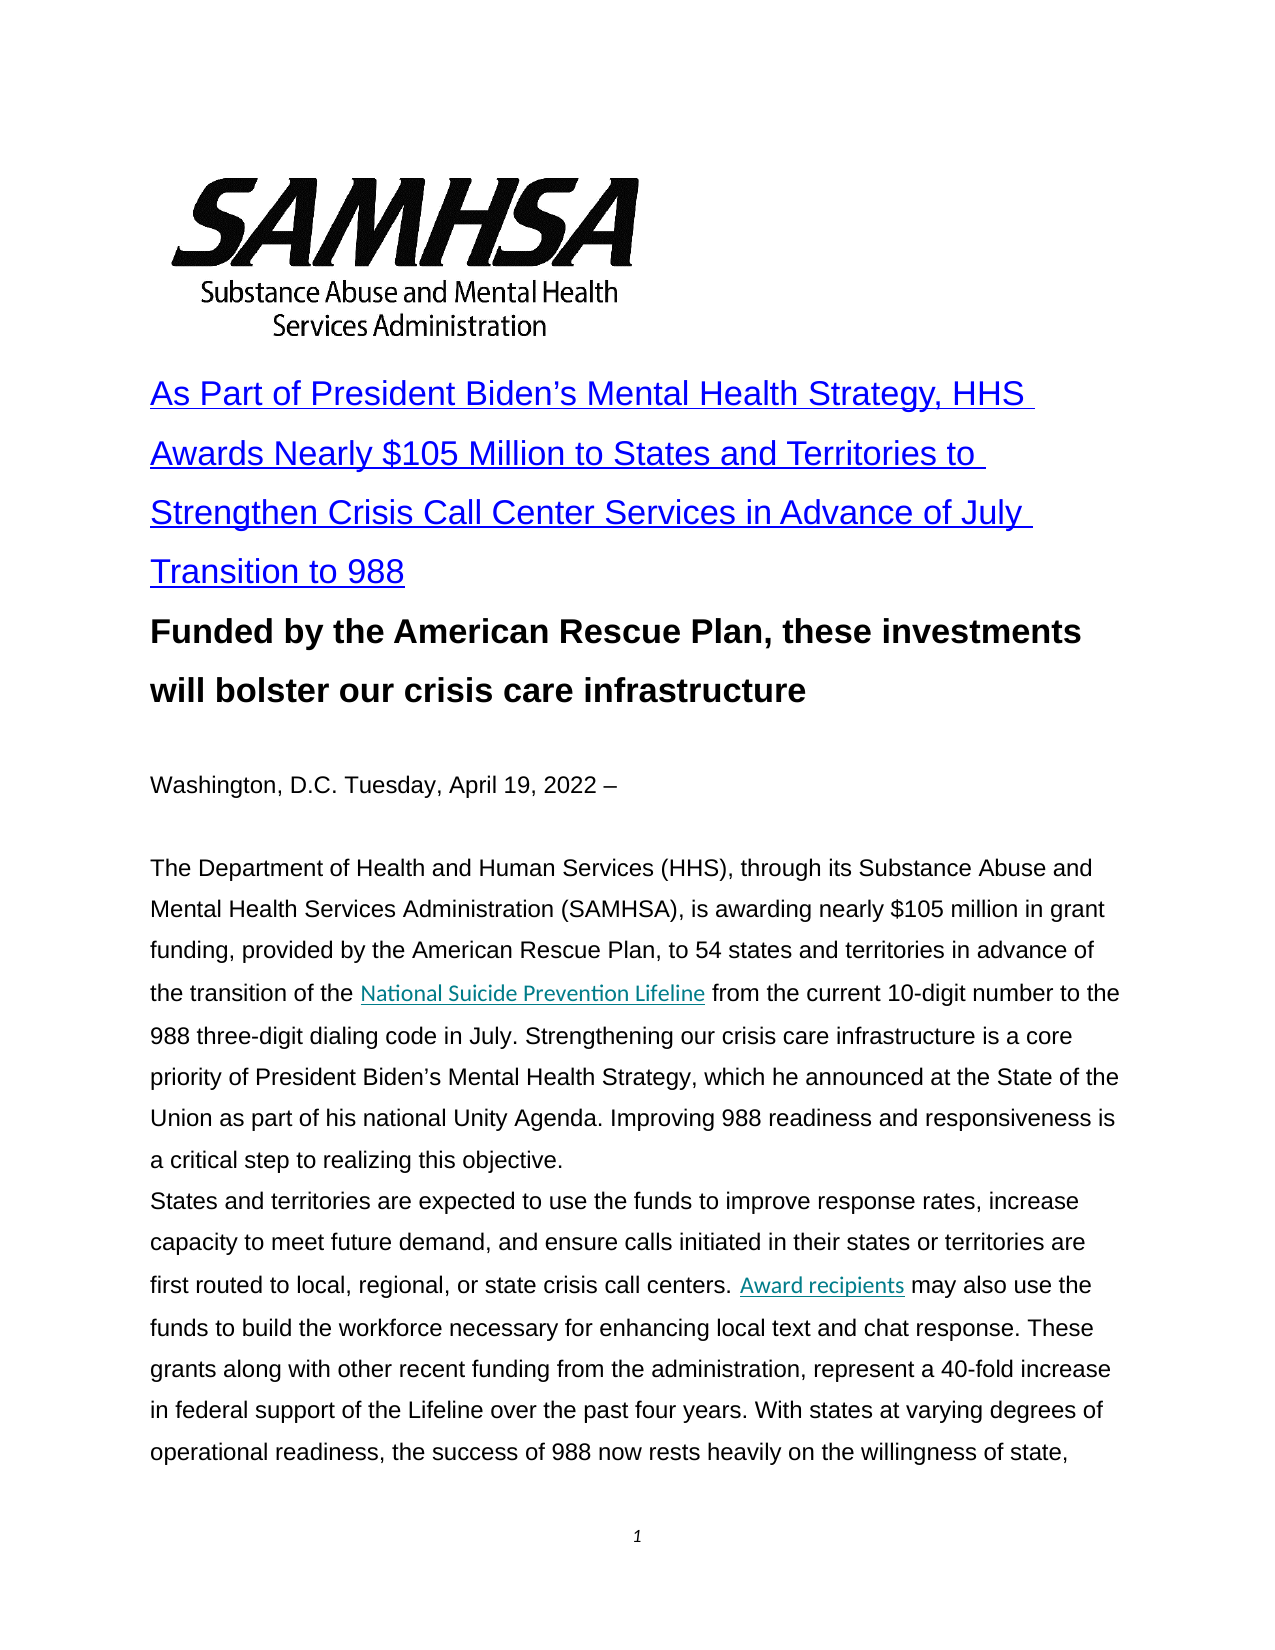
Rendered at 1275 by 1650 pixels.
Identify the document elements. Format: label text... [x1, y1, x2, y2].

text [150, 1187, 1125, 1465]
picture [150, 150, 668, 355]
subtitle Funded by the American Rescue Plan, these investments will bolster our crisis care infrastructure [150, 611, 1125, 710]
text The Department of Health and Human Services (HHS), through its Substance Abuse and Mental Health Services Administration (SAMHSA), is awarding nearly $105 million in grant funding, provided by the American Rescue Plan, to 54 states and territories in advance of the transition of the National Suicide Prevention Lifeline from the current 10-digit number to the 988 three-digit dialing code in July. Strengthening our crisis care infrastructure is a core priority of President Biden’s Mental Health Strategy, which he announced at the State of the Union as part of his national Unity Agenda. Improving 988 readiness and responsiveness is a critical step to realizing this objective. [150, 854, 1125, 1173]
subtitle As Part of President Biden’s Mental Health Strategy, HHS Awards Nearly $105 Million to States and Territories to Strengthen Crisis Call Center Services in Advance of July Transition to 988 [150, 373, 1125, 591]
text Washington, D.C. Tuesday, April 19, 2022 – [150, 771, 1125, 798]
